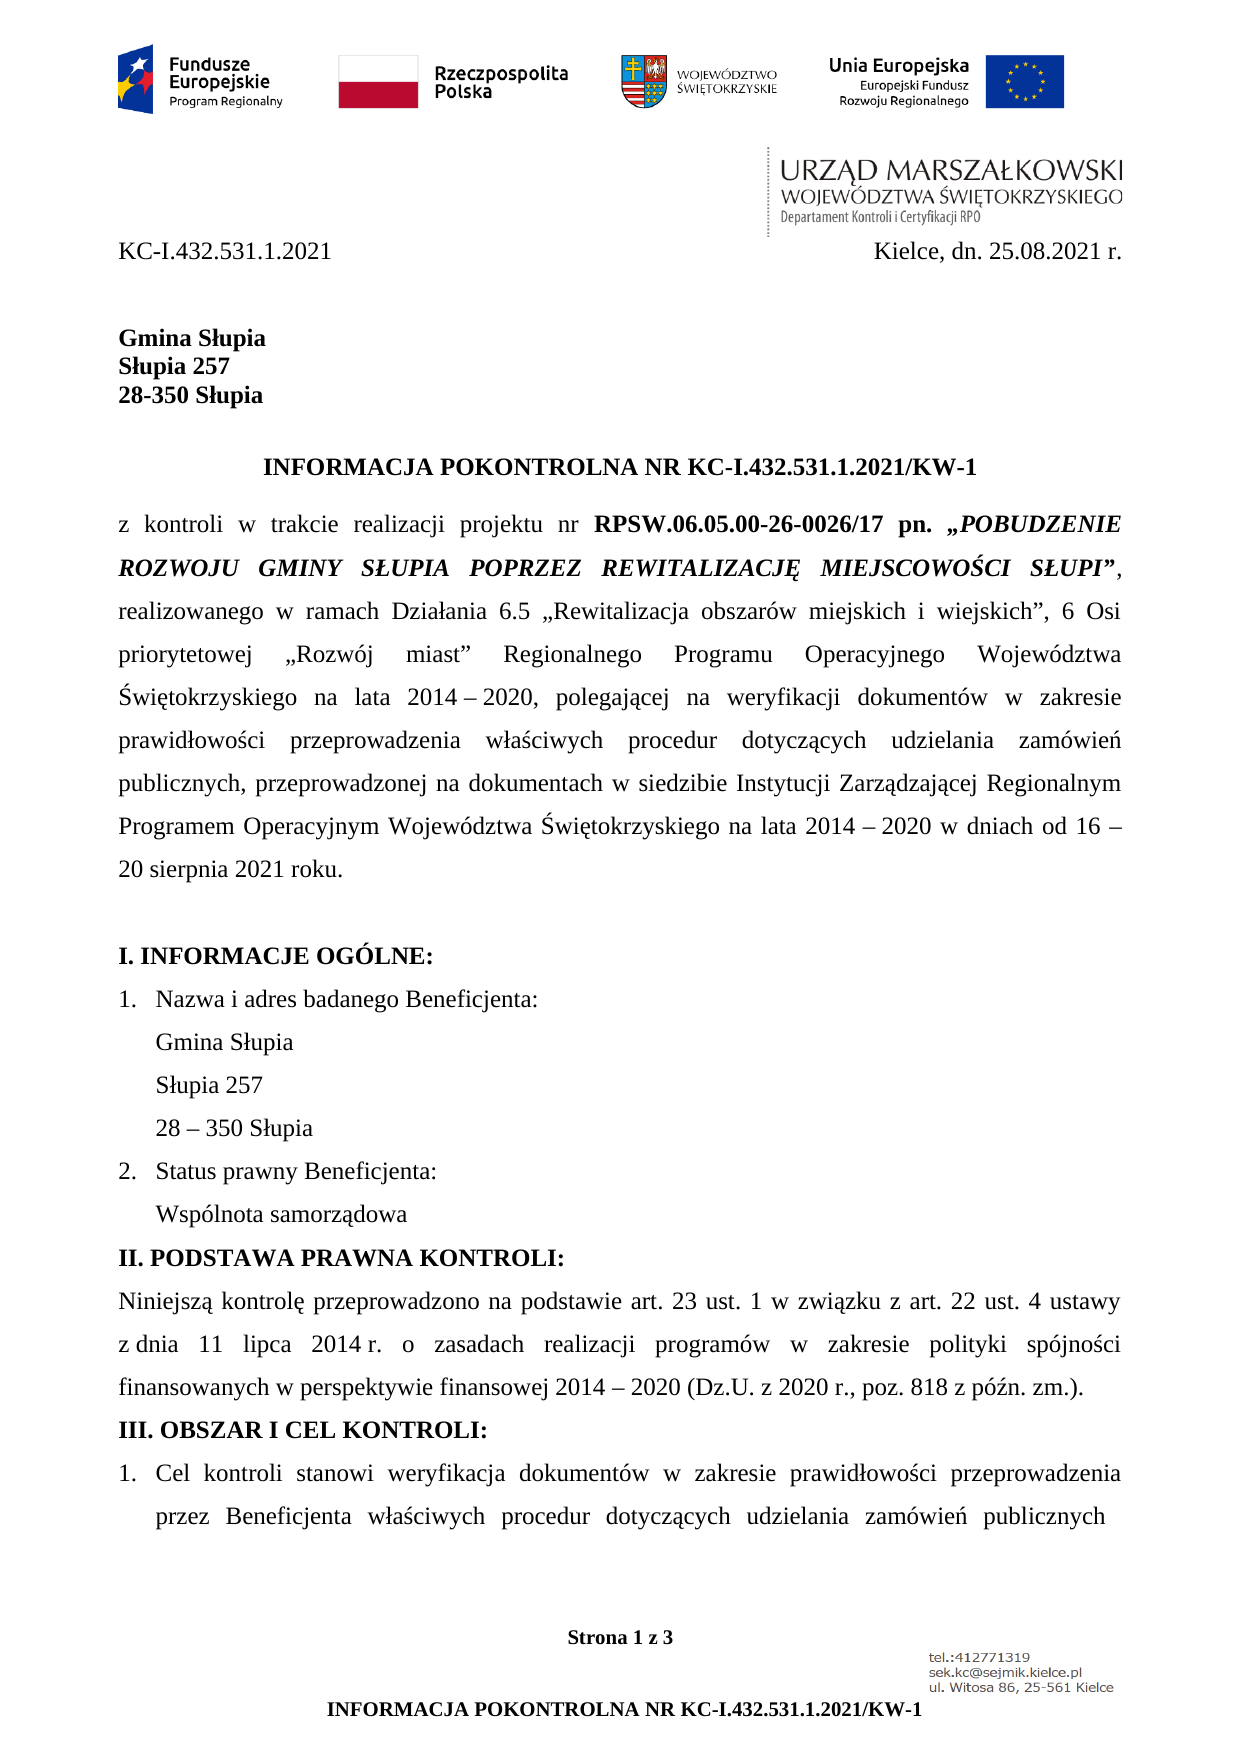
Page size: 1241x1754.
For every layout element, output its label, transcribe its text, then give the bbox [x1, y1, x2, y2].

text 28 – 350 Słupia [118, 1113, 1122, 1142]
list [118, 1458, 1122, 1530]
text 28-350 Słupia [118, 380, 1122, 409]
text INFORMACJA POKONTROLNA NR KC-I.432.531.1.2021/KW-1 [118, 452, 1122, 481]
text II. PODSTAWA PRAWNA KONTROLI: [118, 1243, 1122, 1271]
text Niniejszą kontrolę przeprowadzono na podstawie art. 23 ust. 1 w związku z art. 22 ust. 4 ustawy z dnia 11 lipca 2014 r. o zasadach realizacji programów w zakresie polityki spójności finansowanych w perspektywie finansowej 2014 – 2020 (Dz.U. z 2020 r., poz. 818 z późn. zm.). [118, 1286, 1122, 1401]
text III. OBSZAR I CEL KONTROLI: [118, 1415, 1122, 1444]
text Słupia 257 [118, 351, 1122, 380]
text Wspólnota samorządowa [118, 1199, 1122, 1228]
text Słupia 257 [118, 1070, 1122, 1099]
list Status prawny Beneficjenta: [118, 1156, 1122, 1185]
picture [767, 147, 1123, 237]
picture [928, 1649, 1123, 1717]
list Nazwa i adres badanego Beneficjenta: [118, 984, 1122, 1013]
text I. INFORMACJE OGÓLNE: [118, 941, 1122, 969]
picture [118, 44, 1065, 114]
table_header Kielce, dn. 25.08.2021 r. [620, 236, 1133, 294]
text z kontroli w trakcie realizacji projektu nr RPSW.06.05.00-26-0026/17 pn. „POBUDZENIE ROZWOJU GMINY SŁUPIA POPRZEZ REWITALIZACJĘ MIEJSCOWOŚCI SŁUPI”, realizowanego w ramach Działania 6.5 „Rewitalizacja obszarów miejskich i wiejskich”, 6 Osi priorytetowej „Rozwój miast” Regionalnego Programu Operacyjnego Województwa Świętokrzyskiego na lata 2014 – 2020, polegającej na weryfikacji dokumentów w zakresie prawidłowości przeprowadzenia właściwych procedur dotyczących udzielania zamówień publicznych, przeprowadzonej na dokumentach w siedzibie Instytucji Zarządzającej Regionalnym Programem Operacyjnym Województwa Świętokrzyskiego na lata 2014 – 2020 w dniach od 16 – 20 sierpnia 2021 roku. [118, 509, 1122, 883]
text Gmina Słupia [118, 323, 1122, 351]
table_header KC-I.432.531.1.2021 [107, 236, 620, 294]
text Gmina Słupia [118, 1027, 1122, 1056]
